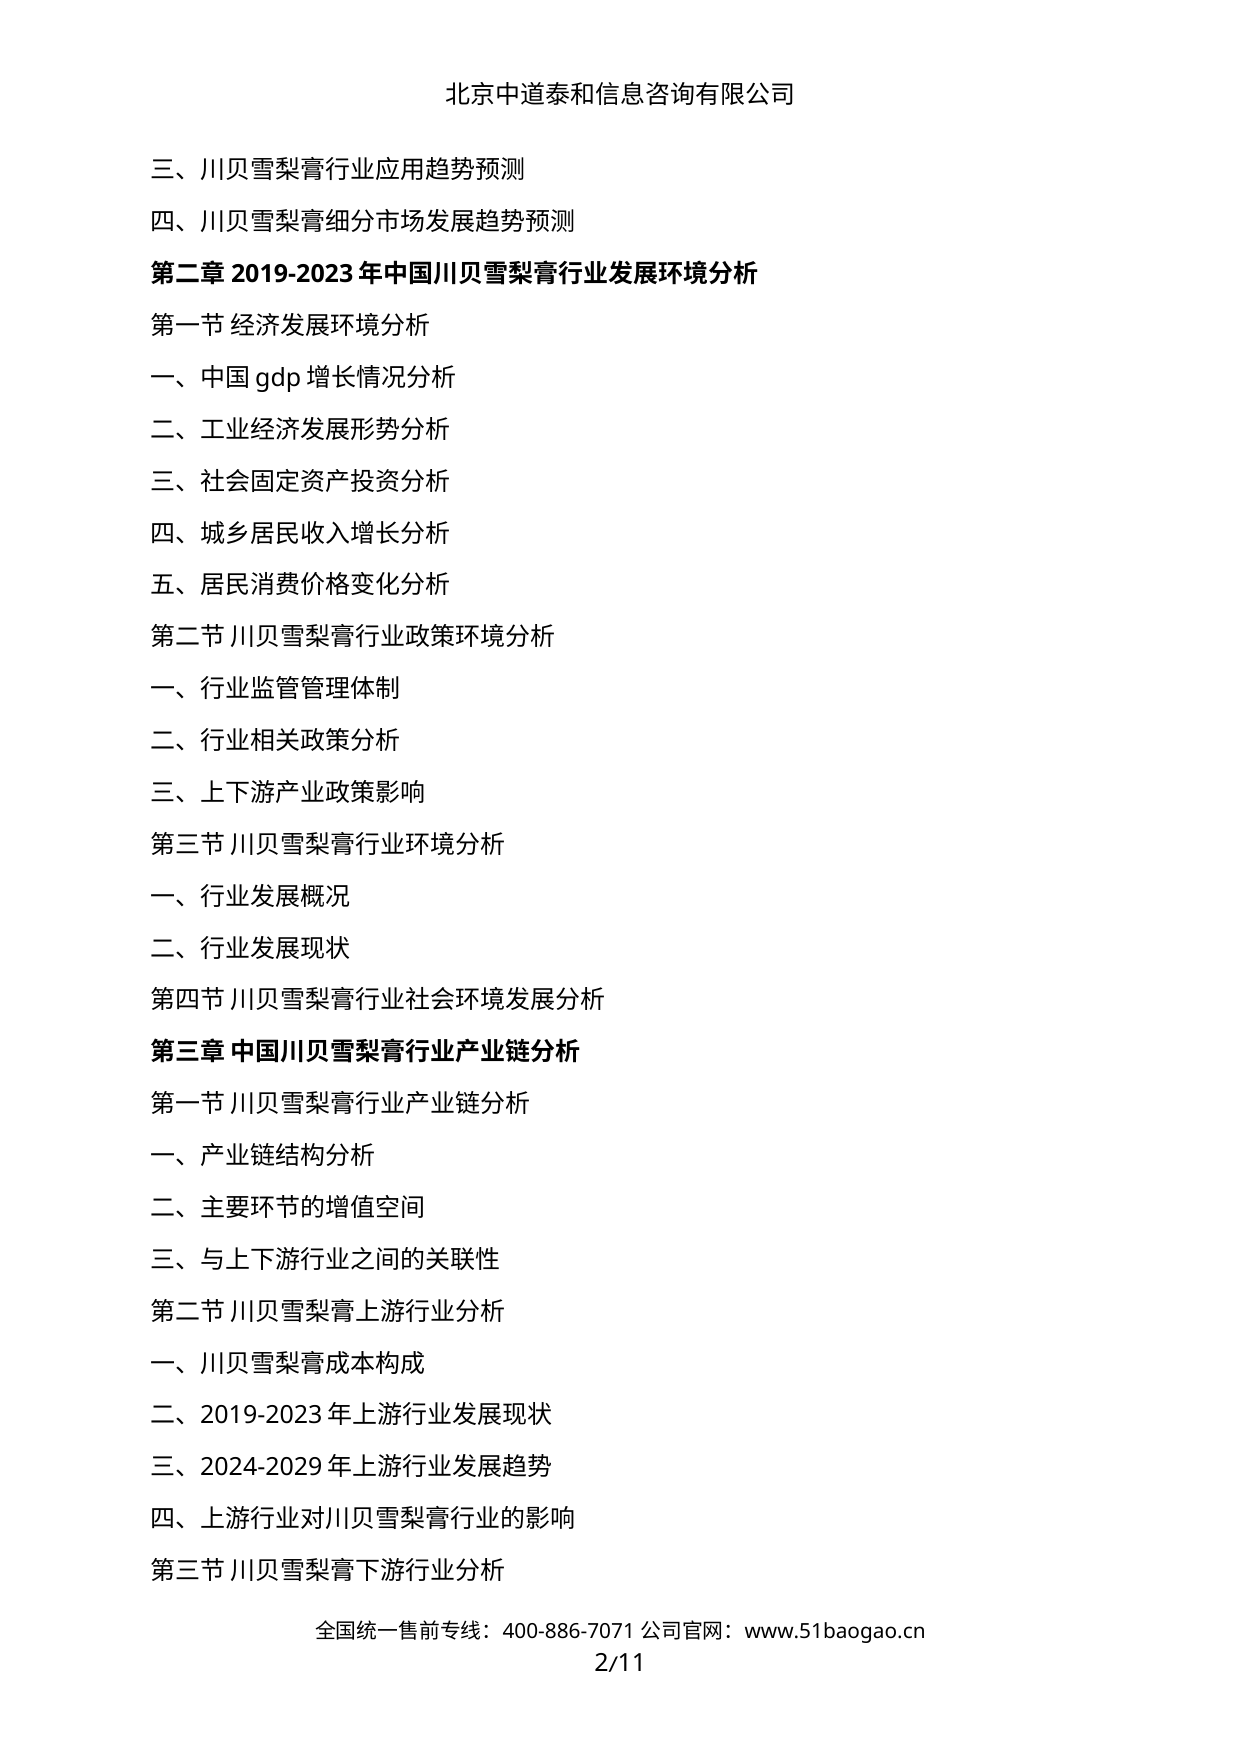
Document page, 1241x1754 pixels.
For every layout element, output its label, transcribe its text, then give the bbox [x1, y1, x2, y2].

text 二、2019-2023年上游行业发展现状 [150, 1395, 1090, 1431]
text 三、上下游产业政策影响 [150, 772, 1090, 809]
text 二、主要环节的增值空间 [150, 1187, 1090, 1224]
text 一、产业链结构分析 [150, 1136, 1090, 1172]
text 一、行业监管管理体制 [150, 669, 1090, 705]
text 一、中国gdp增长情况分析 [150, 357, 1090, 394]
text 三、与上下游行业之间的关联性 [150, 1239, 1090, 1276]
text 四、上游行业对川贝雪梨膏行业的影响 [150, 1499, 1090, 1535]
text 一、川贝雪梨膏成本构成 [150, 1343, 1090, 1379]
text 四、川贝雪梨膏细分市场发展趋势预测 [150, 202, 1090, 238]
text 第四节 川贝雪梨膏行业社会环境发展分析 [150, 980, 1090, 1016]
text 三、川贝雪梨膏行业应用趋势预测 [150, 150, 1090, 186]
text 五、居民消费价格变化分析 [150, 565, 1090, 601]
text 三、2024-2029年上游行业发展趋势 [150, 1447, 1090, 1483]
text 第二章 2019-2023年中国川贝雪梨膏行业发展环境分析 [150, 254, 1090, 290]
text 第一节 经济发展环境分析 [150, 306, 1090, 342]
text 四、城乡居民收入增长分析 [150, 513, 1090, 549]
text 第二节 川贝雪梨膏上游行业分析 [150, 1291, 1090, 1327]
text 第三节 川贝雪梨膏行业环境分析 [150, 824, 1090, 861]
text 第三节 川贝雪梨膏下游行业分析 [150, 1551, 1090, 1587]
text 一、行业发展概况 [150, 876, 1090, 912]
text 二、工业经济发展形势分析 [150, 409, 1090, 446]
text 第一节 川贝雪梨膏行业产业链分析 [150, 1084, 1090, 1120]
text 三、社会固定资产投资分析 [150, 461, 1090, 497]
text 第三章 中国川贝雪梨膏行业产业链分析 [150, 1032, 1090, 1068]
text 二、行业相关政策分析 [150, 721, 1090, 757]
text 二、行业发展现状 [150, 928, 1090, 964]
text 第二节 川贝雪梨膏行业政策环境分析 [150, 617, 1090, 653]
